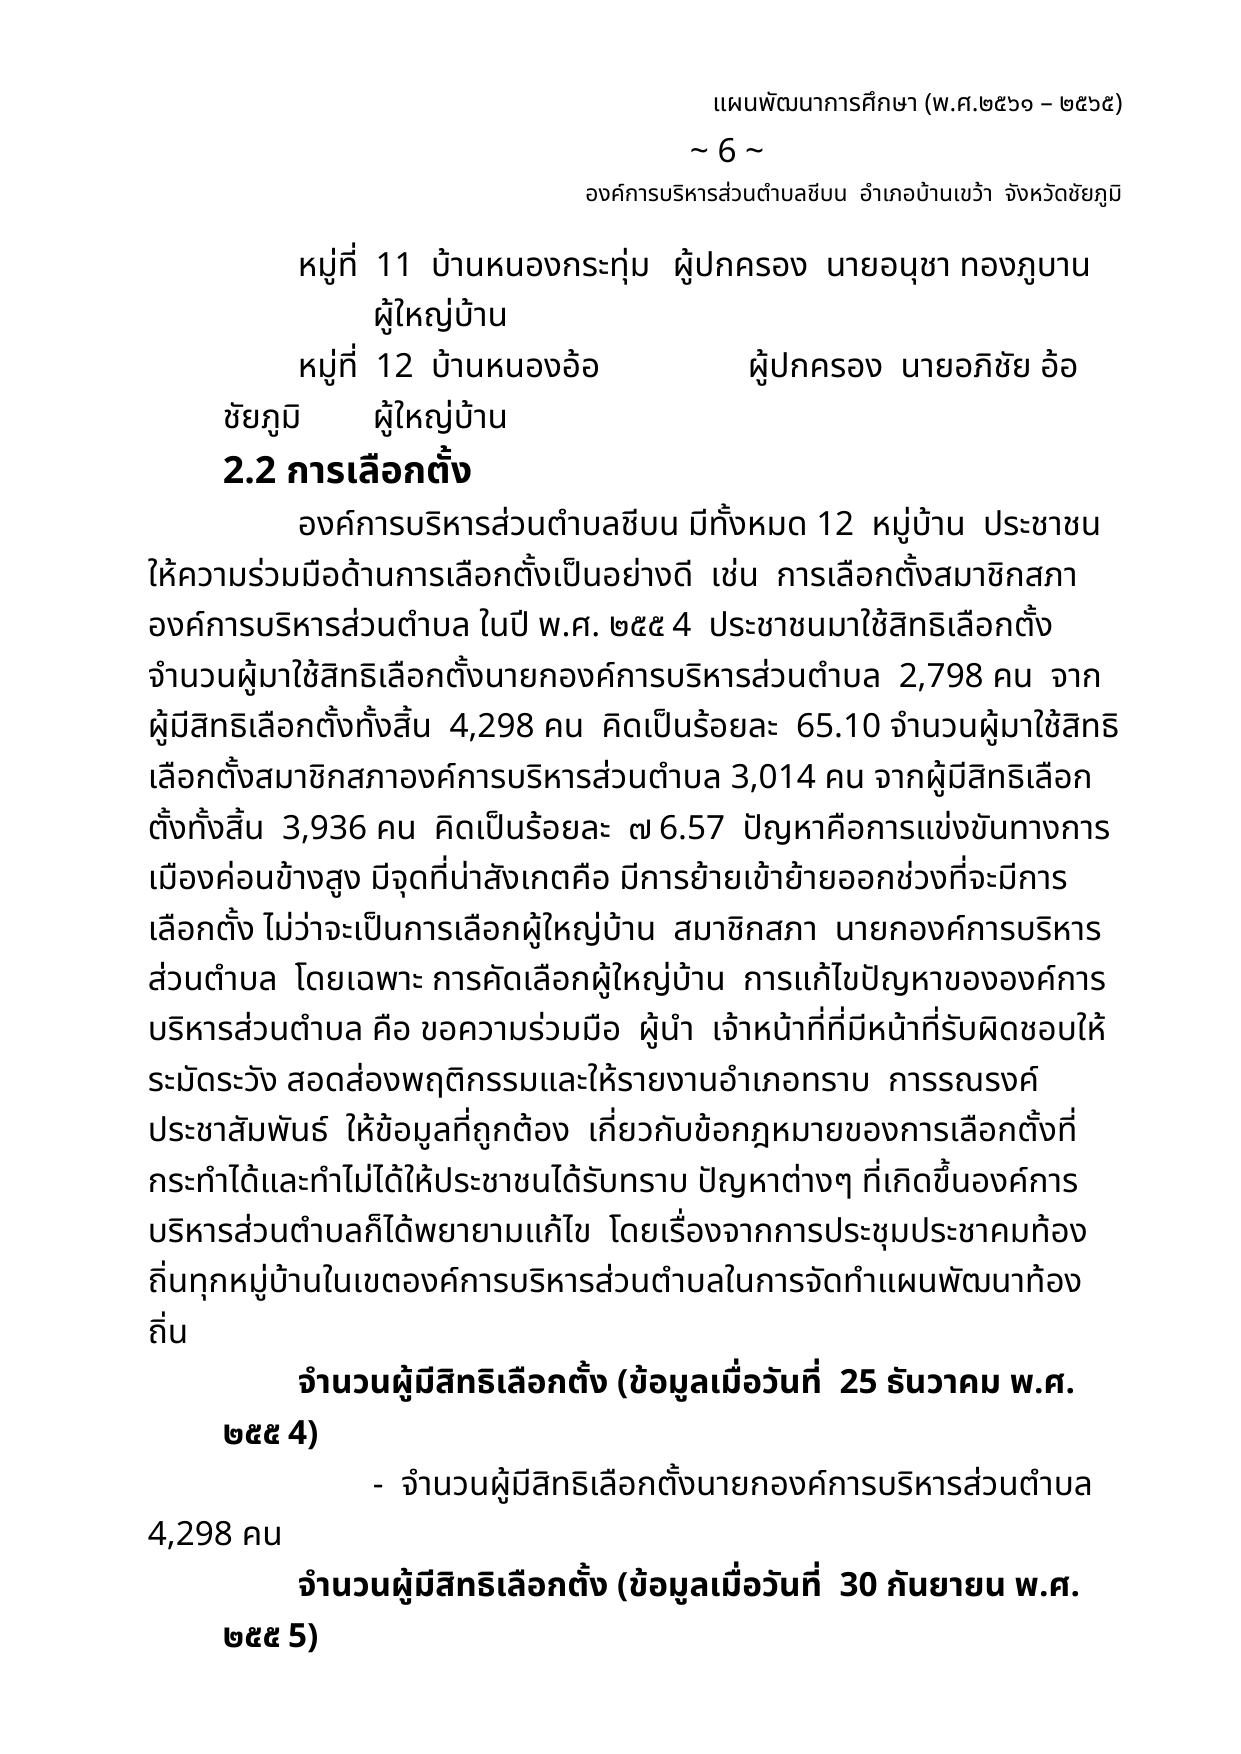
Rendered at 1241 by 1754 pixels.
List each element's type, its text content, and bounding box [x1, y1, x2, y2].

text จำนวนผู้มีสิทธิเลือกตั้ง (ข้อมูลเมื่อวันที่ 30 กันยายน พ.ศ. ๒๕๕5) [223, 1561, 1122, 1662]
text - จำนวนผู้มีสิทธิเลือกตั้งนายกองค์การบริหารส่วนตำบล 4,298 คน [148, 1459, 1122, 1561]
text จำนวนผู้มีสิทธิเลือกตั้ง (ข้อมูลเมื่อวันที่ 25 ธันวาคม พ.ศ. ๒๕๕4) [223, 1358, 1122, 1459]
text หมู่ที่ 11 บ้านหนองกระทุ่ม ผู้ปกครอง นายอนุชา ทองภูบาน ผู้ใหญ่บ้าน [223, 241, 1122, 342]
text หมู่ที่ 12 บ้านหนองอ้อ ผู้ปกครอง นายอภิชัย อ้อชัยภูมิ ผู้ใหญ่บ้าน [223, 342, 1122, 443]
text 2.2 การเลือกตั้ง [148, 443, 1122, 500]
text องค์การบริหารส่วนตำบลชีบน มีทั้งหมด 12 หมู่บ้าน ประชาชนให้ความร่วมมือด้านการเลือกตั้งเป็นอย่างดี เช่น การเลือกตั้งสมาชิกสภาองค์การบริหารส่วนตำบล ในปี พ.ศ. ๒๕๕4 ประชาชนมาใช้สิทธิเลือกตั้ง จำนวนผู้มาใช้สิทธิเลือกตั้งนายกองค์การบริหารส่วนตำบล 2,798 คน จากผู้มีสิทธิเลือกตั้งทั้งสิ้น 4,298 คน คิดเป็นร้อยละ 65.10 จำนวนผู้มาใช้สิทธิเลือกตั้งสมาชิกสภาองค์การบริหารส่วนตำบล 3,014 คน จากผู้มีสิทธิเลือกตั้งทั้งสิ้น 3,936 คน คิดเป็นร้อยละ ๗6.57 ปัญหาคือการแข่งขันทางการเมืองค่อนข้างสูง มีจุดที่น่าสังเกตคือ มีการย้ายเข้าย้ายออกช่วงที่จะมีการเลือกตั้ง ไม่ว่าจะเป็นการเลือกผู้ใหญ่บ้าน สมาชิกสภา นายกองค์การบริหารส่วนตำบล โดยเฉพาะ การคัดเลือกผู้ใหญ่บ้าน การแก้ไขปัญหาขององค์การบริหารส่วนตำบล คือ ขอความร่วมมือ ผู้นำ เจ้าหน้าที่ที่มีหน้าที่รับผิดชอบให้ระมัดระวัง สอดส่องพฤติกรรมและให้รายงานอำเภอทราบ การรณรงค์ ประชาสัมพันธ์ ให้ข้อมูลที่ถูกต้อง เกี่ยวกับข้อกฎหมายของการเลือกตั้งที่กระทำได้และทำไม่ได้ให้ประชาชนได้รับทราบ ปัญหาต่างๆ ที่เกิดขึ้นองค์การบริหารส่วนตำบลก็ได้พยายามแก้ไข โดยเรื่องจากการประชุมประชาคมท้องถิ่นทุกหมู่บ้านในเขตองค์การบริหารส่วนตำบลในการจัดทำแผนพัฒนาท้องถิ่น [148, 500, 1122, 1358]
